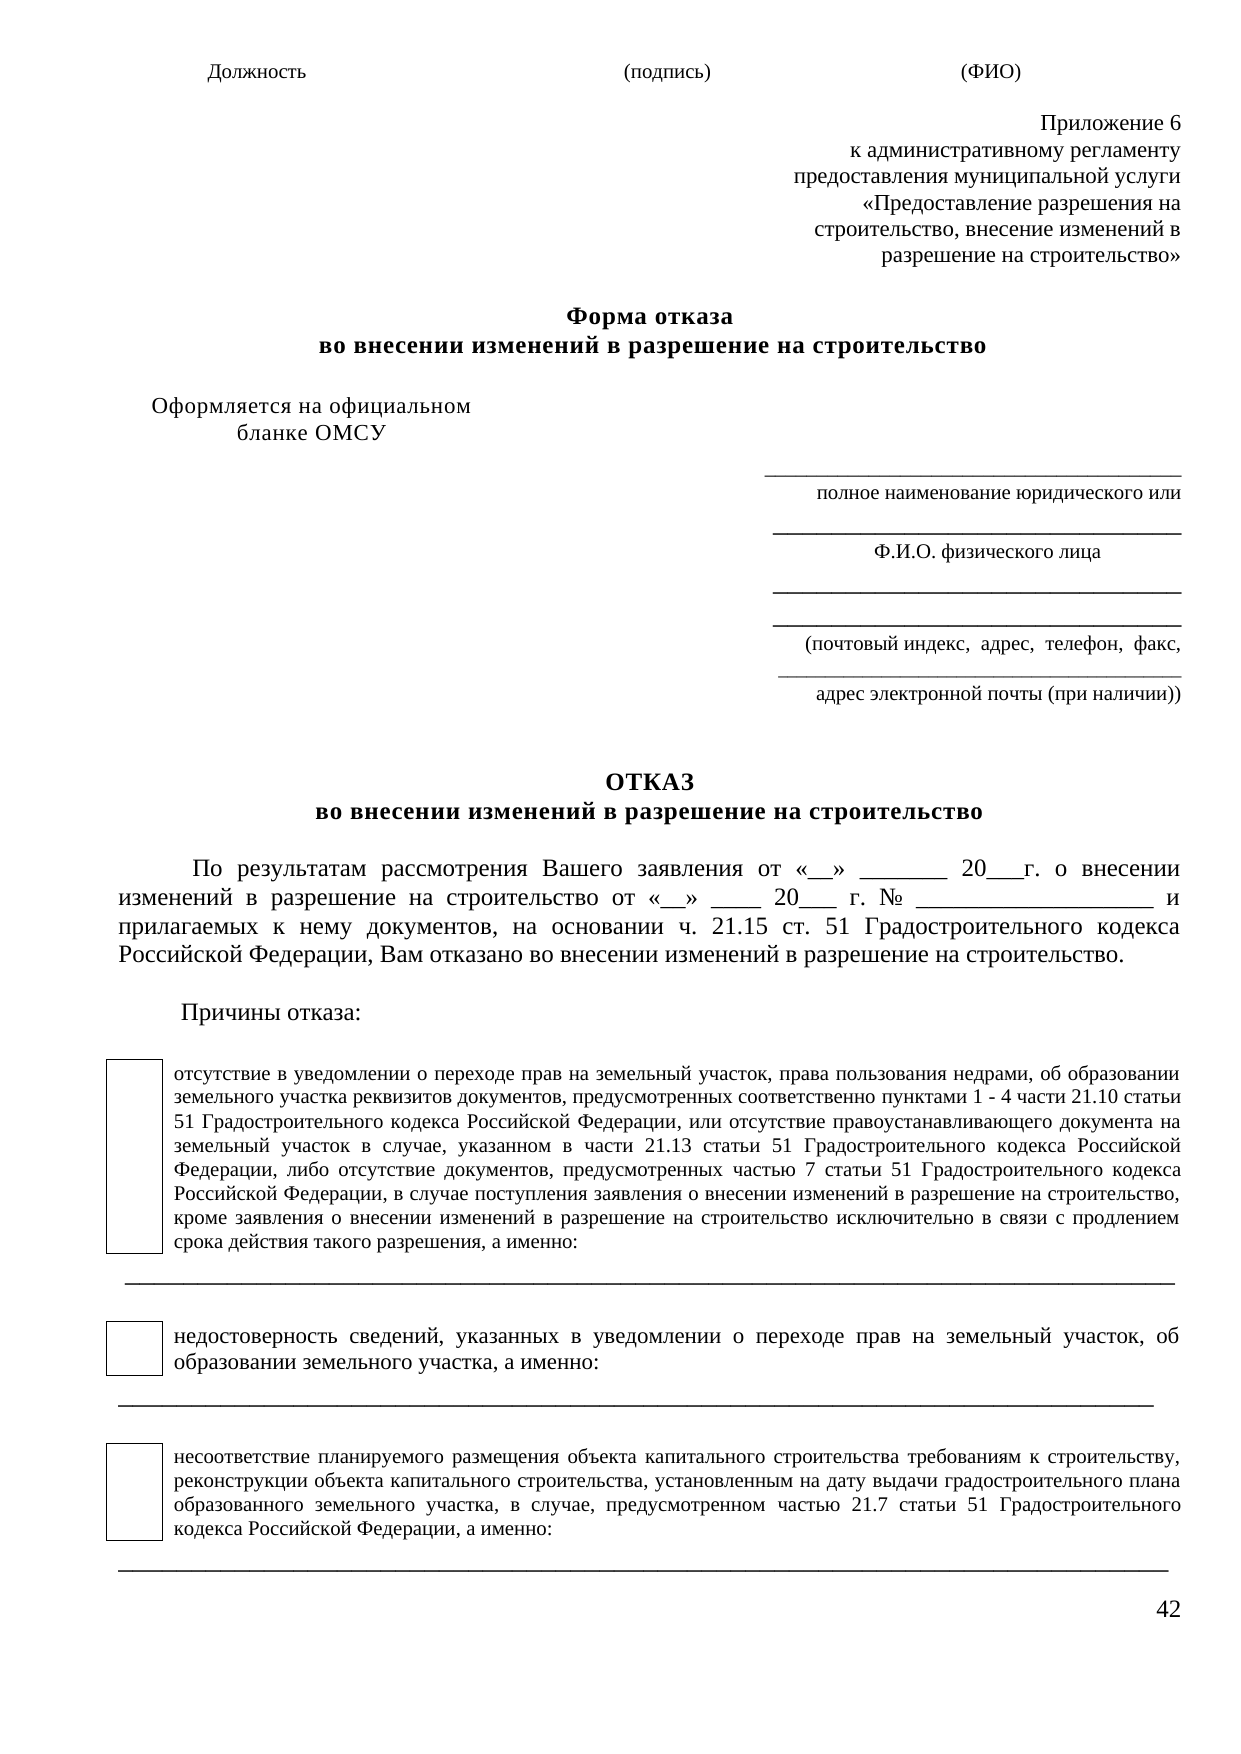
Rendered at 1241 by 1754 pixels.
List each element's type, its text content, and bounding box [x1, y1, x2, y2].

text ОТКАЗ [118, 767, 1181, 796]
text к административному регламенту предоставления муниципальной услуги «Предоставление разрешения на строительство, внесение изменений в разрешение на строительство» [783, 136, 1181, 268]
text ___________________________________________ [260, 655, 1181, 680]
text _______________________________________________________________________ [118, 1376, 1181, 1409]
text ____________________________ [260, 504, 1181, 538]
table_header недостоверность сведений, указанных в уведомлении о переходе прав на земельный участок, об образовании земельного участка, а именно: [163, 1321, 1192, 1375]
table_header отсутствие в уведомлении о переходе прав на земельный участок, права пользования недрами, об образовании земельного участка реквизитов документов, предусмотренных соответственно пунктами 1 - 4 части 21.10 статьи 51 Градостроительного кодекса Российской Федерации, или отсутствие правоустанавливающего документа на земельный участок в случае, указанном в части 21.13 статьи 51 Градостроительного кодекса Российской Федерации, либо отсутствие документов, предусмотренных частью 7 статьи 51 Градостроительного кодекса Российской Федерации, в случае поступления заявления о внесении изменений в разрешение на строительство, кроме заявления о внесении изменений в разрешение на строительство исключительно в связи с продлением срока действия такого разрешения, а именно: [163, 1059, 1192, 1253]
text Приложение 6 [783, 109, 1181, 136]
text во внесении изменений в разрешение на строительство [118, 330, 1181, 359]
text ____________________________ [260, 596, 1181, 630]
text адрес электронной почты (при наличии)) [260, 680, 1181, 705]
text ________________________________________ [260, 454, 1181, 479]
text Форма отказа [118, 301, 1181, 330]
text По результатам рассмотрения Вашего заявления от «__» _______ 20___г. о внесении изменений в разрешение на строительство от «__» ____ 20___ г. № ___________________ и прилагаемых к нему документов, на основании ч. 21.15 ст. 51 Градостроительного кодекса Российской Федерации, Вам отказано во внесении изменений в разрешение на строительство. [118, 853, 1181, 968]
table_header [107, 1444, 162, 1540]
text Ф.И.О. физического лица [260, 538, 1181, 563]
text ____________________________ [260, 563, 1181, 596]
text (почтовый индекс, адрес, телефон, факс, [260, 630, 1181, 655]
text ________________________________________________________________________ [118, 1254, 1181, 1287]
text ________________________________________________________________________ [118, 1541, 1181, 1575]
text Должность (подпись) (ФИО) [118, 59, 1181, 83]
table_header [107, 1060, 162, 1253]
text Причины отказа: [118, 997, 1181, 1026]
table_header [107, 1322, 162, 1375]
table_header несоответствие планируемого размещения объекта капитального строительства требованиям к строительству, реконструкции объекта капитального строительства, установленным на дату выдачи градостроительного плана образованного земельного участка, в случае, предусмотренном частью 21.7 статьи 51 Градостроительного кодекса Российской Федерации, а именно: [163, 1443, 1192, 1540]
text во внесении изменений в разрешение на строительство [118, 796, 1181, 824]
text полное наименование юридического или [260, 479, 1181, 504]
table_header Оформляется на официальном бланке ОМСУ [107, 392, 531, 454]
